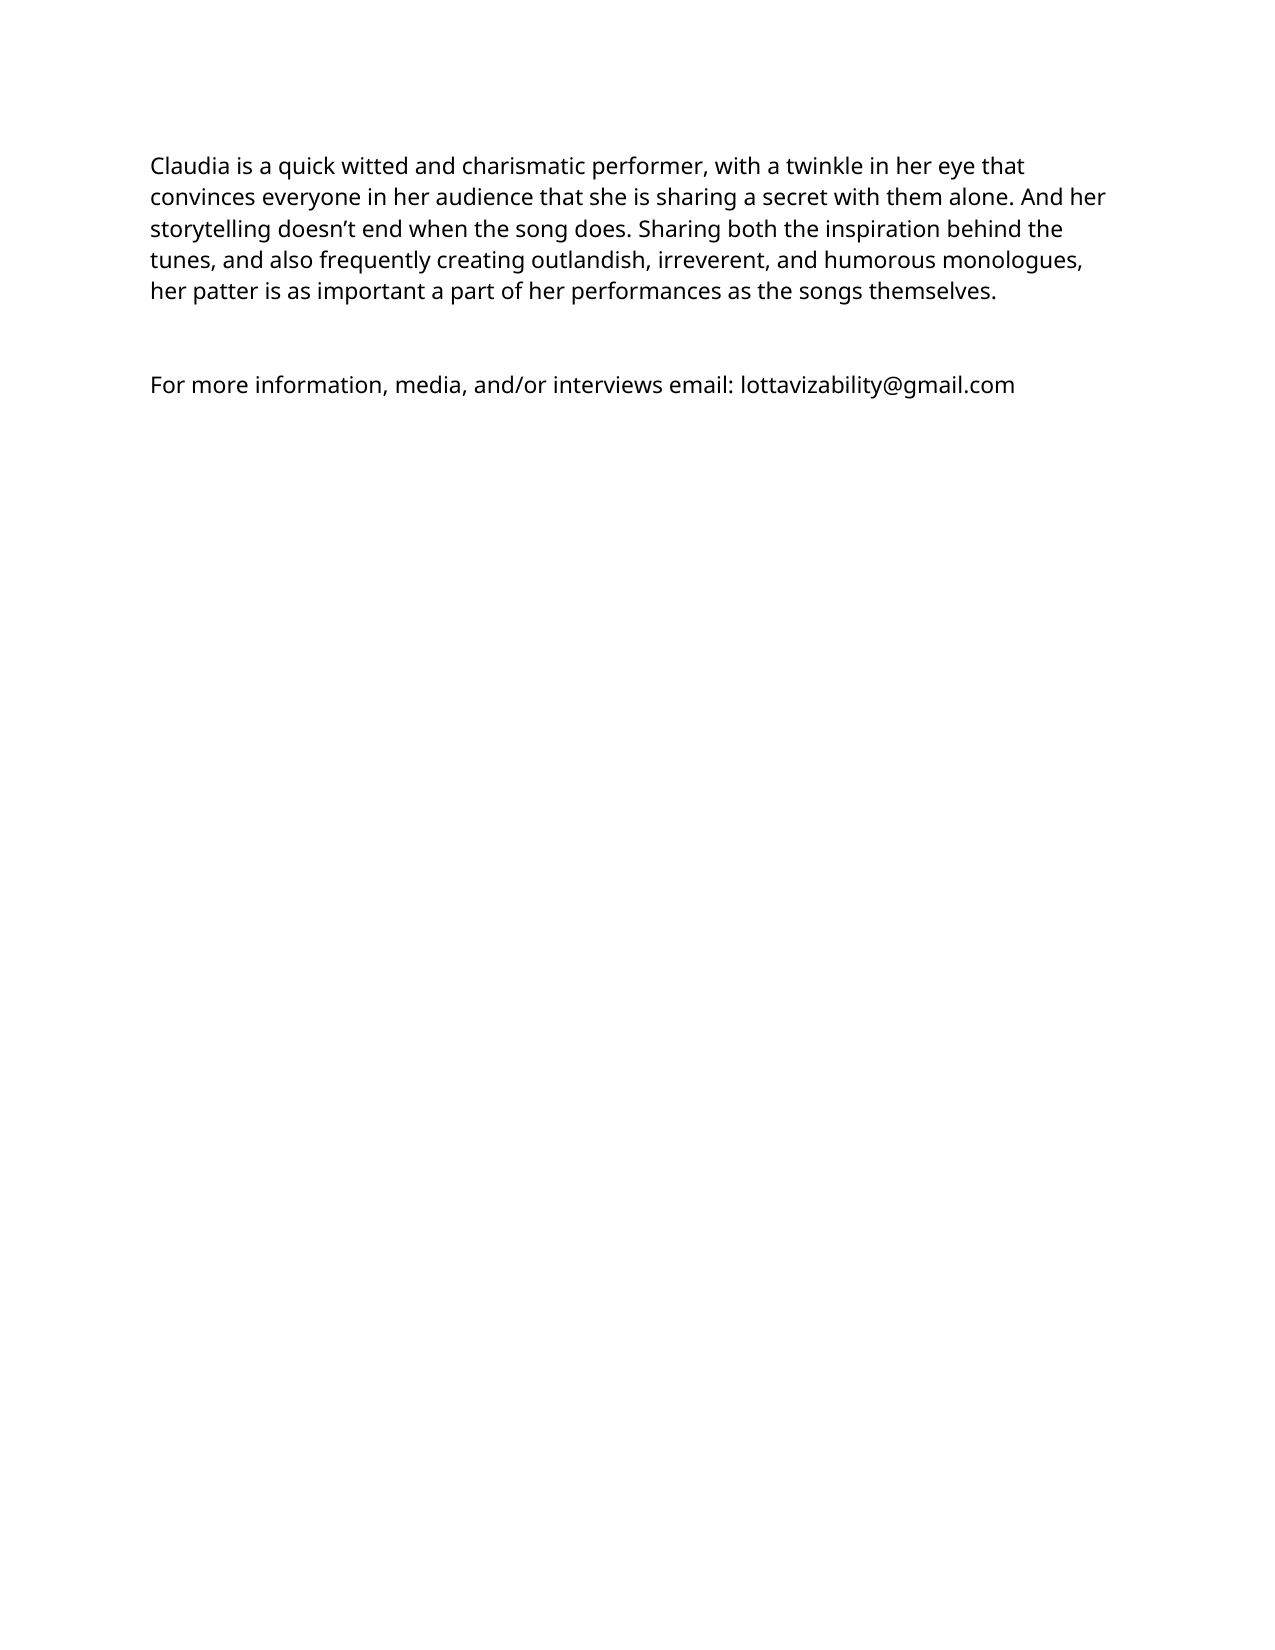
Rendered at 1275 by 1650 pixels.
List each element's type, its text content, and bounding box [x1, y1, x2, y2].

text For more information, media, and/or interviews email: lottavizability@gmail.com [150, 369, 1125, 400]
text Claudia is a quick witted and charismatic performer, with a twinkle in her eye that convinces everyone in her audience that she is sharing a secret with them alone. And her storytelling doesn’t end when the song does. Sharing both the inspiration behind the tunes, and also frequently creating outlandish, irreverent, and humorous monologues, her patter is as important a part of her performances as the songs themselves. [150, 150, 1125, 306]
